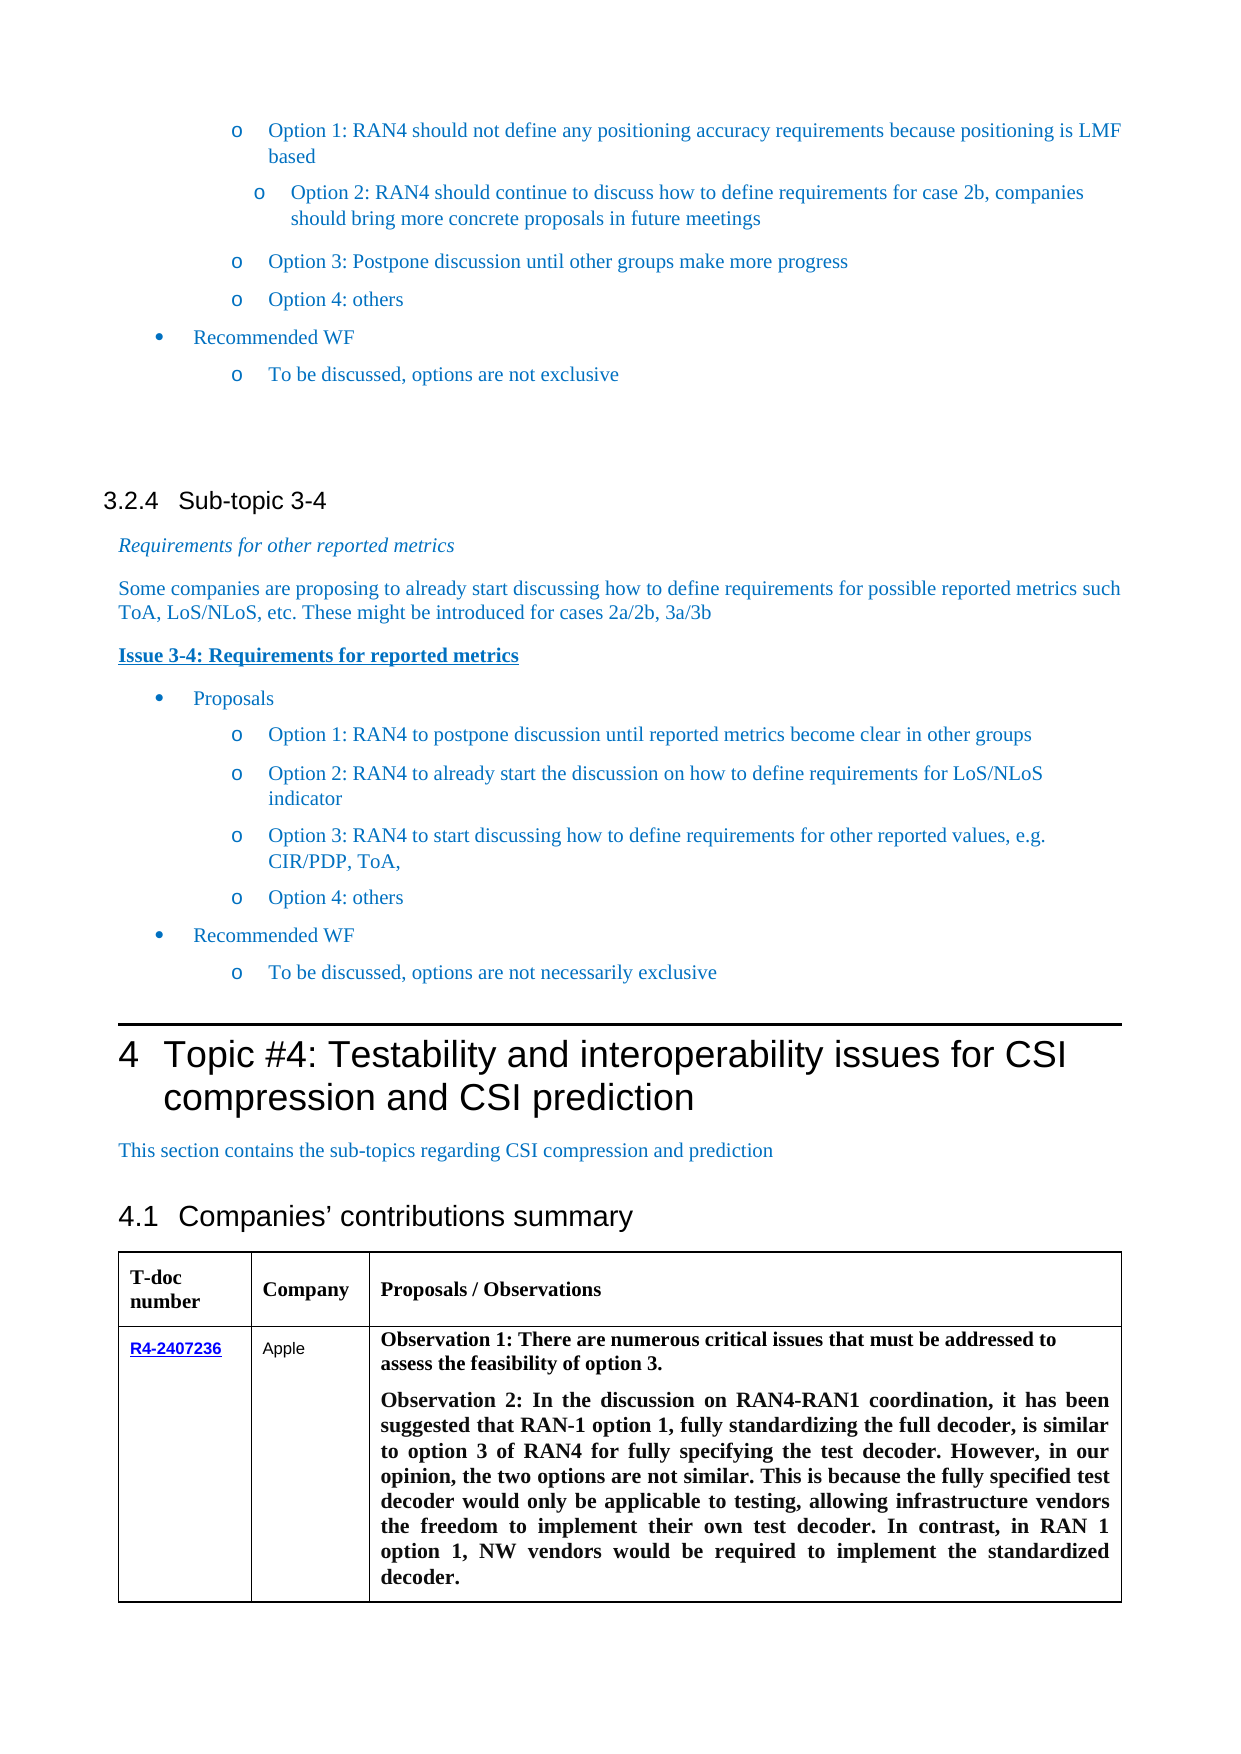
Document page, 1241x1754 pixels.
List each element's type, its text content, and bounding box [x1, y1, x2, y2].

list Option 2: RAN4 should continue to discuss how to define requirements for case 2b, companies should bring more concrete proposals in future meetings [253, 180, 1122, 230]
text Requirements for other reported metrics [118, 533, 1122, 557]
list Option 4: others [231, 287, 1122, 313]
list To be discussed, options are not necessarily exclusive [231, 960, 1122, 986]
list Option 2: RAN4 to already start the discussion on how to define requirements for LoS/NLoS indicator [231, 761, 1122, 810]
text Issue 3-4: Requirements for reported metrics [118, 643, 1122, 667]
list Proposals [156, 686, 1122, 710]
list To be discussed, options are not exclusive [231, 362, 1122, 388]
list Option 3: RAN4 to start discussing how to define requirements for other reported values, e.g. CIR/PDP, ToA, [231, 823, 1122, 873]
table_header T-doc number [119, 1253, 251, 1326]
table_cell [370, 1327, 1121, 1601]
table_cell Apple [252, 1327, 369, 1601]
subtitle Topic #4: Testability and interoperability issues for CSI compression and CSI prediction [118, 1026, 1122, 1119]
subtitle Companies’ contributions summary [118, 1199, 1122, 1233]
list Option 4: others [231, 885, 1122, 911]
list Option 1: RAN4 should not define any positioning accuracy requirements because positioning is LMF based [231, 118, 1122, 168]
table_cell R4-2407236 [119, 1327, 251, 1601]
list Recommended WF [156, 923, 1122, 947]
text Some companies are proposing to already start discussing how to define requirements for possible reported metrics such ToA, LoS/NLoS, etc. These might be introduced for cases 2a/2b, 3a/3b [118, 576, 1122, 624]
list Recommended WF [156, 325, 1122, 349]
list Option 3: Postpone discussion until other groups make more progress [231, 249, 1122, 274]
table_header Company [252, 1253, 369, 1326]
list Option 1: RAN4 to postpone discussion until reported metrics become clear in other groups [231, 722, 1122, 748]
subtitle Sub-topic 3-4 [103, 486, 1122, 514]
text This section contains the sub-topics regarding CSI compression and prediction [118, 1137, 1122, 1162]
table_header Proposals / Observations [370, 1253, 1121, 1326]
